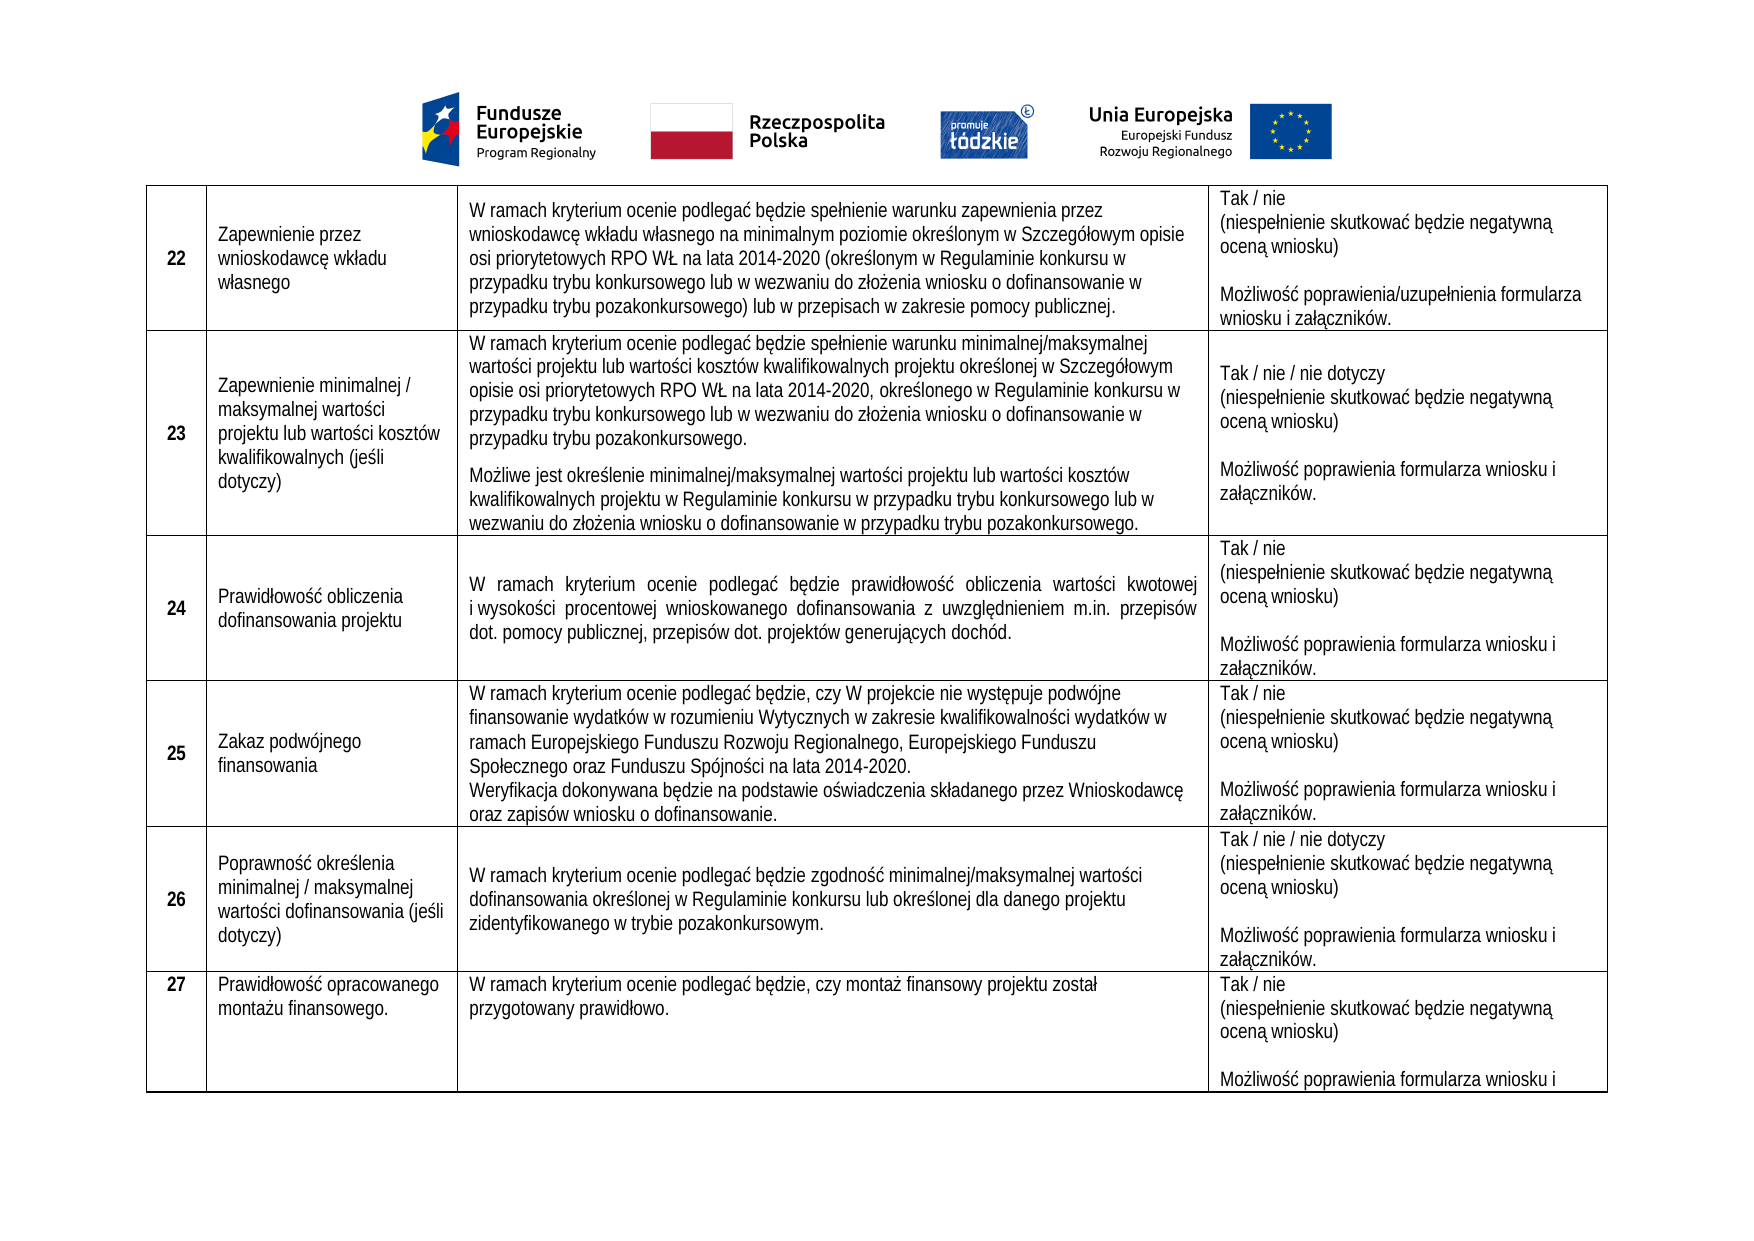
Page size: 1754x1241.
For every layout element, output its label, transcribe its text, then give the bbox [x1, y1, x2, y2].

table_cell Tak / nie (niespełnienie skutkować będzie negatywną oceną wniosku) Możliwość poprawienia formularza wniosku i załączników. [1209, 972, 1607, 1091]
table_cell 23 [147, 331, 206, 535]
table_cell W ramach kryterium ocenie podlegać będzie prawidłowość obliczenia wartości kwotowej i wysokości procentowej wnioskowanego dofinansowania z uwzględnieniem m.in. przepisów dot. pomocy publicznej, przepisów dot. projektów generujących dochód. [458, 536, 1208, 679]
table_cell W ramach kryterium ocenie podlegać będzie, czy W projekcie nie występuje podwójne finansowanie wydatków w rozumieniu Wytycznych w zakresie kwalifikowalności wydatków w ramach Europejskiego Funduszu Rozwoju Regionalnego, Europejskiego Funduszu Społecznego oraz Funduszu Spójności na lata 2014-2020. Weryfikacja dokonywana będzie na podstawie oświadczenia składanego przez Wnioskodawcę oraz zapisów wniosku o dofinansowanie. [458, 681, 1208, 826]
table_cell W ramach kryterium ocenie podlegać będzie zgodność minimalnej/maksymalnej wartości dofinansowania określonej w Regulaminie konkursu lub określonej dla danego projektu zidentyfikowanego w trybie pozakonkursowym. [458, 827, 1208, 971]
table_cell 27 [147, 972, 206, 1091]
table_cell Prawidłowość opracowanego montażu finansowego. [207, 972, 457, 1091]
table_cell Tak / nie / nie dotyczy (niespełnienie skutkować będzie negatywną oceną wniosku) Możliwość poprawienia formularza wniosku i załączników. [1209, 331, 1607, 535]
table_cell Tak / nie (niespełnienie skutkować będzie negatywną oceną wniosku) Możliwość poprawienia formularza wniosku i załączników. [1209, 681, 1607, 826]
table_cell 24 [147, 536, 206, 679]
table_cell Zapewnienie przez wnioskodawcę wkładu własnego [207, 186, 457, 329]
table_cell 25 [147, 681, 206, 826]
table_cell Prawidłowość obliczenia dofinansowania projektu [207, 536, 457, 679]
table_cell W ramach kryterium ocenie podlegać będzie spełnienie warunku zapewnienia przez wnioskodawcę wkładu własnego na minimalnym poziomie określonym w Szczegółowym opisie osi priorytetowych RPO WŁ na lata 2014-2020 (określonym w Regulaminie konkursu w przypadku trybu konkursowego lub w wezwaniu do złożenia wniosku o dofinansowanie w przypadku trybu pozakonkursowego) lub w przepisach w zakresie pomocy publicznej. [458, 186, 1208, 329]
table_cell 22 [147, 186, 206, 329]
picture [404, 73, 1350, 185]
table_cell W ramach kryterium ocenie podlegać będzie, czy montaż finansowy projektu został przygotowany prawidłowo. [458, 972, 1208, 1091]
table_cell Tak / nie / nie dotyczy (niespełnienie skutkować będzie negatywną oceną wniosku) Możliwość poprawienia formularza wniosku i załączników. [1209, 827, 1607, 971]
table_cell Tak / nie (niespełnienie skutkować będzie negatywną oceną wniosku) Możliwość poprawienia/uzupełnienia formularza wniosku i załączników. [1209, 186, 1607, 329]
table_cell 26 [147, 827, 206, 971]
table_cell Tak / nie (niespełnienie skutkować będzie negatywną oceną wniosku) Możliwość poprawienia formularza wniosku i załączników. [1209, 536, 1607, 679]
table_cell W ramach kryterium ocenie podlegać będzie spełnienie warunku minimalnej/maksymalnej wartości projektu lub wartości kosztów kwalifikowalnych projektu określonej w Szczegółowym opisie osi priorytetowych RPO WŁ na lata 2014-2020, określonego w Regulaminie konkursu w przypadku trybu konkursowego lub w wezwaniu do złożenia wniosku o dofinansowanie w przypadku trybu pozakonkursowego. Możliwe jest określenie minimalnej/maksymalnej wartości projektu lub wartości kosztów kwalifikowalnych projektu w Regulaminie konkursu w przypadku trybu konkursowego lub w wezwaniu do złożenia wniosku o dofinansowanie w przypadku trybu pozakonkursowego. [458, 331, 1208, 535]
table_cell Poprawność określenia minimalnej / maksymalnej wartości dofinansowania (jeśli dotyczy) [207, 827, 457, 971]
table_cell Zapewnienie minimalnej / maksymalnej wartości projektu lub wartości kosztów kwalifikowalnych (jeśli dotyczy) [207, 331, 457, 535]
table_cell Zakaz podwójnego finansowania [207, 681, 457, 826]
